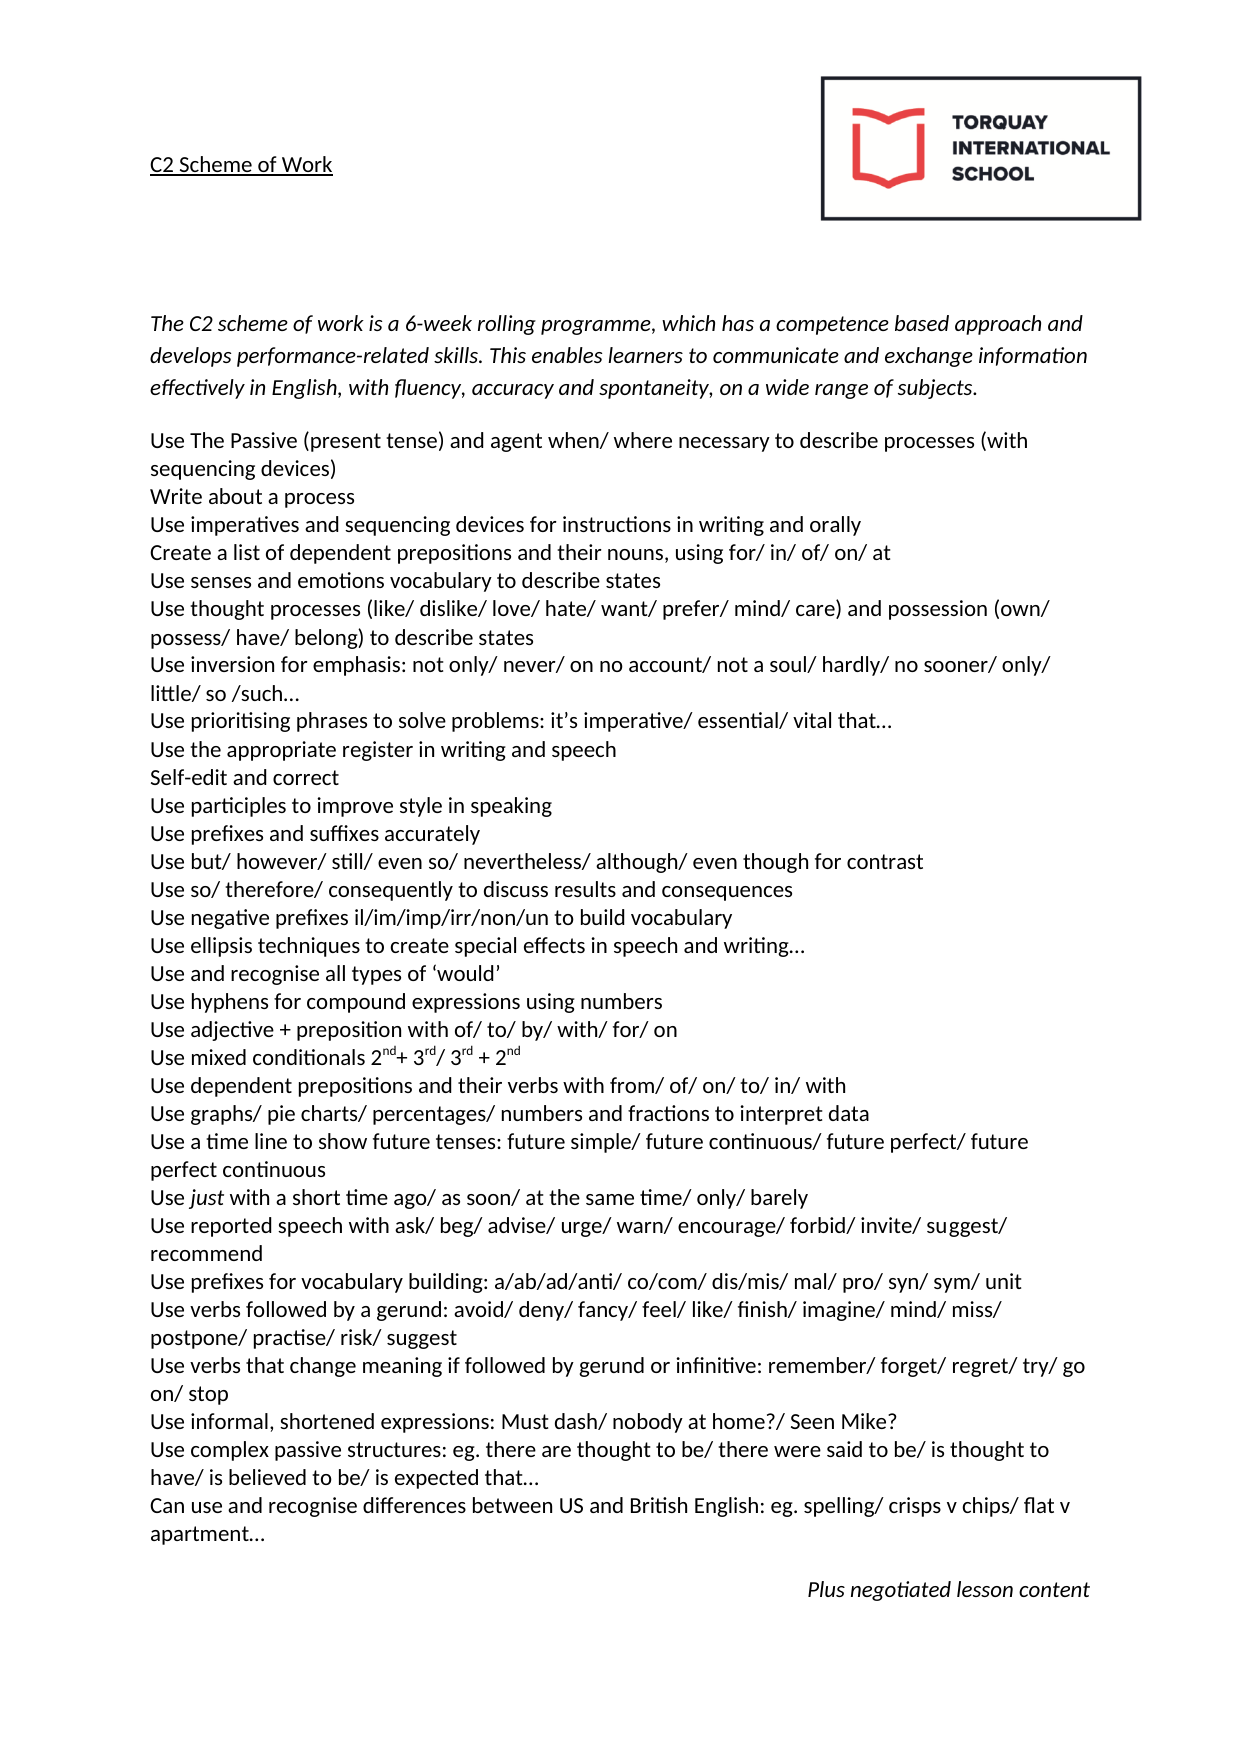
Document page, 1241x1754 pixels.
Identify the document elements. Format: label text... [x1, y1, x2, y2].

text Use thought processes (like/ dislike/ love/ hate/ want/ prefer/ mind/ care) and possession (own/ possess/ have/ belong) to describe states [150, 594, 1090, 651]
text Use imperatives and sequencing devices for instructions in writing and orally [150, 511, 1090, 538]
picture [818, 75, 1143, 222]
text Use a time line to show future tenses: future simple/ future continuous/ future perfect/ future perfect continuous [150, 1127, 1090, 1183]
text Use the appropriate register in writing and speech [150, 735, 1090, 763]
text Use informal, shortened expressions: Must dash/ nobody at home?/ Seen Mike? [150, 1407, 1090, 1435]
text Use adjective + preposition with of/ to/ by/ with/ for/ on [150, 1015, 1090, 1043]
text Use complex passive structures: eg. there are thought to be/ there were said to be/ is thought to have/ is believed to be/ is expected that… [150, 1435, 1090, 1491]
text Use and recognise all types of ‘would’ [150, 959, 1090, 987]
text Write about a process [150, 482, 1090, 511]
text Plus negotiated lesson content [150, 1575, 1090, 1603]
text Use participles to improve style in speaking [150, 791, 1090, 819]
text Use prefixes for vocabulary building: a/ab/ad/anti/ co/com/ dis/mis/ mal/ pro/ syn/ sym/ unit [150, 1267, 1090, 1295]
text Use dependent prepositions and their verbs with from/ of/ on/ to/ in/ with [150, 1071, 1090, 1099]
text Use prioritising phrases to solve problems: it’s imperative/ essential/ vital that… [150, 707, 1090, 735]
text Use so/ therefore/ consequently to discuss results and consequences [150, 875, 1090, 903]
text Use senses and emotions vocabulary to describe states [150, 567, 1090, 594]
text Use ellipsis techniques to create special effects in speech and writing… [150, 931, 1090, 959]
text Use mixed conditionals 2nd+ 3rd/ 3rd + 2nd [150, 1043, 1090, 1071]
text C2 Scheme of Work [150, 150, 818, 178]
text Self-edit and correct [150, 763, 1090, 791]
text Use verbs followed by a gerund: avoid/ deny/ fancy/ feel/ like/ finish/ imagine/ mind/ miss/ postpone/ practise/ risk/ suggest [150, 1295, 1090, 1351]
text Use The Passive (present tense) and agent when/ where necessary to describe processes (with sequencing devices) [150, 426, 1090, 482]
text Create a list of dependent prepositions and their nouns, using for/ in/ of/ on/ at [150, 538, 1090, 567]
text Use inversion for emphasis: not only/ never/ on no account/ not a soul/ hardly/ no sooner/ only/ little/ so /such… [150, 651, 1090, 707]
text Use but/ however/ still/ even so/ nevertheless/ although/ even though for contrast [150, 847, 1090, 875]
text Use negative prefixes il/im/imp/irr/non/un to build vocabulary [150, 903, 1090, 931]
text Use hyphens for compound expressions using numbers [150, 987, 1090, 1015]
text Use verbs that change meaning if followed by gerund or infinitive: remember/ forget/ regret/ try/ go on/ stop [150, 1351, 1090, 1407]
text Use prefixes and suffixes accurately [150, 819, 1090, 847]
text The C2 scheme of work is a 6-week rolling programme, which has a competence based approach and develops performance-related skills. This enables learners to communicate and exchange information effectively in English, with fluency, accuracy and spontaneity, on a wide range of subjects. [150, 309, 1090, 401]
text Use graphs/ pie charts/ percentages/ numbers and fractions to interpret data [150, 1099, 1090, 1127]
text Can use and recognise differences between US and British English: eg. spelling/ crisps v chips/ flat v apartment… [150, 1491, 1090, 1547]
text Use reported speech with ask/ beg/ advise/ urge/ warn/ encourage/ forbid/ invite/ suggest/ recommend [150, 1211, 1090, 1267]
text Use just with a short time ago/ as soon/ at the same time/ only/ barely [150, 1183, 1090, 1211]
